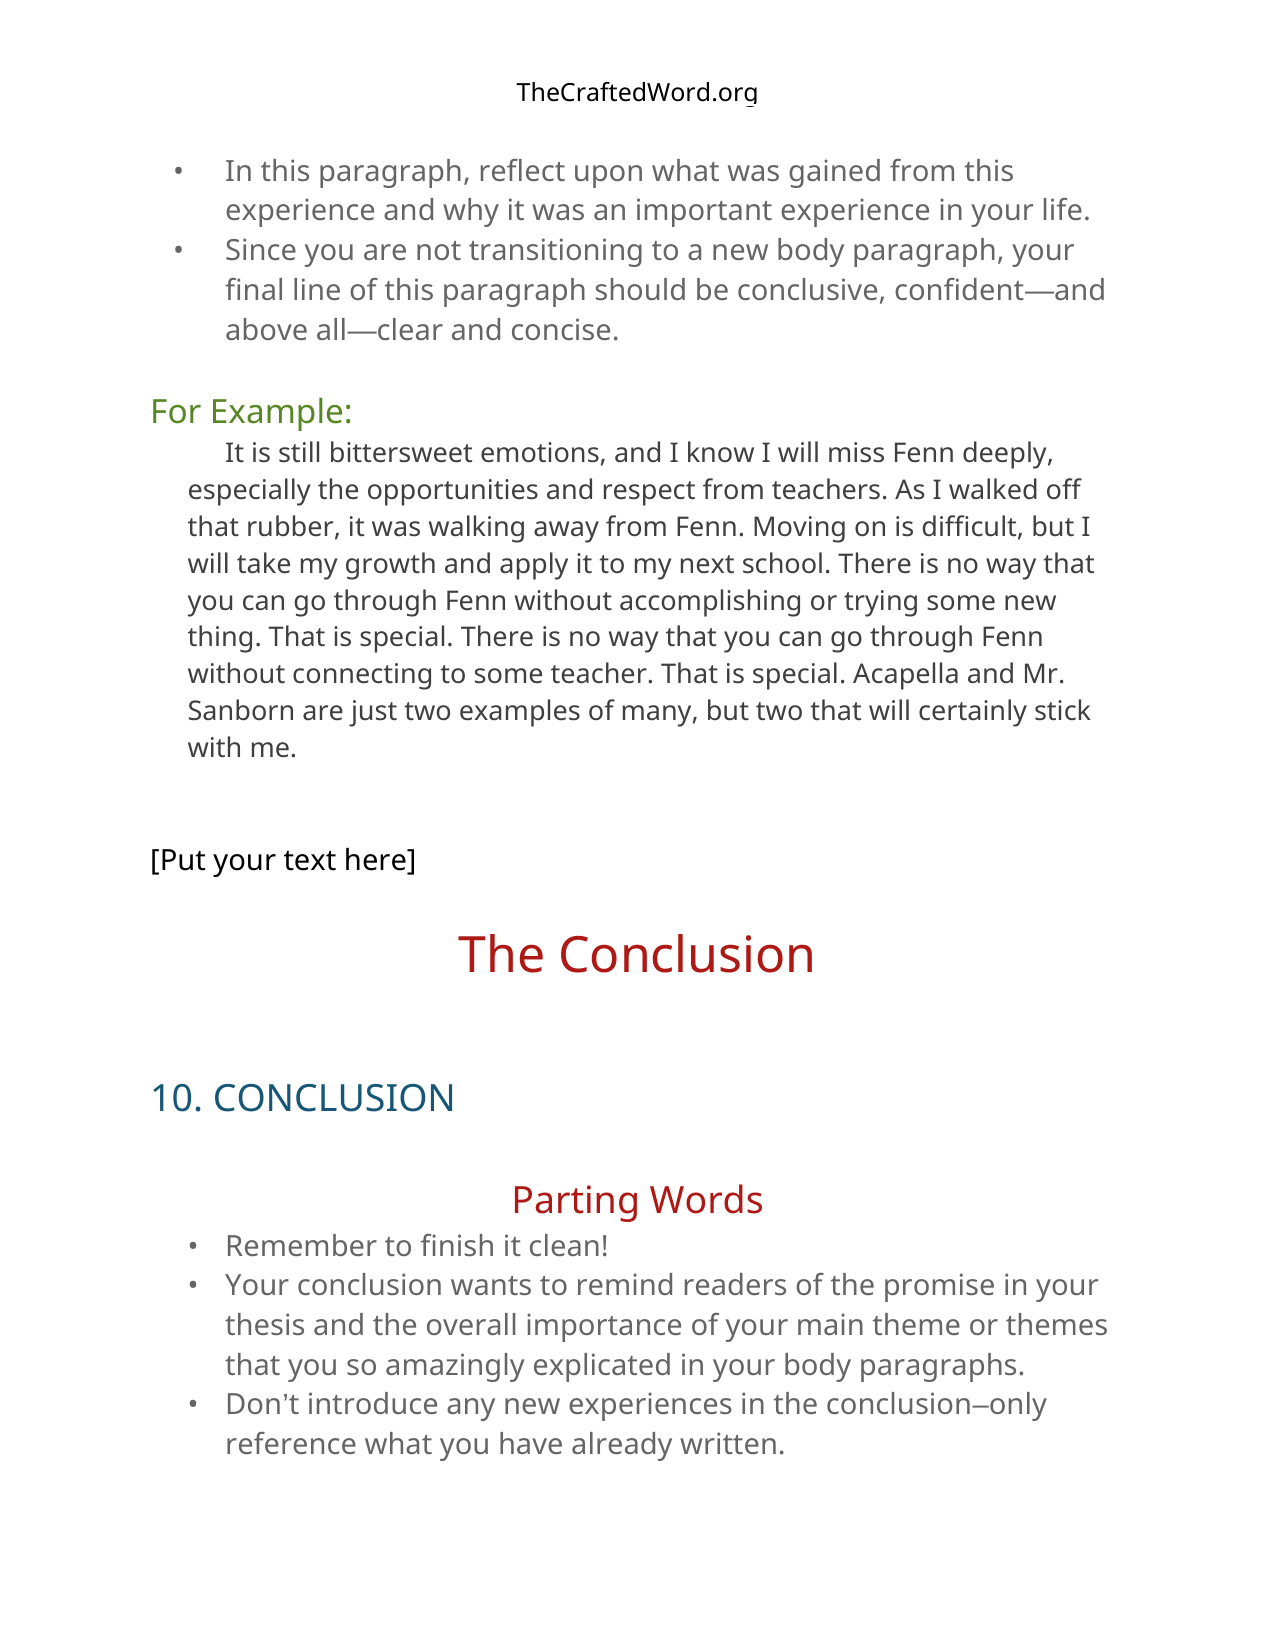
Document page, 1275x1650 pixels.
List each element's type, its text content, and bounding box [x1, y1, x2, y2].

list Your conclusion wants to remind readers of the promise in your thesis and the overall importance of your main theme or themes that you so amazingly explicated in your body paragraphs. [187, 1264, 1125, 1384]
text Parting Words [150, 1174, 1125, 1225]
text For Example: [150, 388, 1125, 433]
text [Put your text here] [150, 839, 1125, 879]
text • Since you are not transitioning to a new body paragraph, your final line of this paragraph should be conclusive, confident—and above all—clear and concise. [150, 229, 1125, 348]
list Remember to finish it clean! [187, 1225, 1125, 1264]
text The Conclusion [150, 918, 1125, 987]
text • In this paragraph, reflect upon what was gained from this experience and why it was an important experience in your life. [150, 150, 1125, 229]
text It is still bittersweet emotions, and I know I will miss Fenn deeply, especially the opportunities and respect from teachers. As I walked off that rubber, it was walking away from Fenn. Moving on is difficult, but I will take my growth and apply it to my next school. There is no way that you can go through Fenn without accomplishing or trying some new thing. That is special. There is no way that you can go through Fenn without connecting to some teacher. That is special. Acapella and Mr. Sanborn are just two examples of many, but two that will certainly stick with me. [187, 433, 1125, 765]
text 10. CONCLUSION [150, 1072, 1125, 1123]
list Don’t introduce any new experiences in the conclusion–only reference what you have already written. [187, 1384, 1125, 1463]
